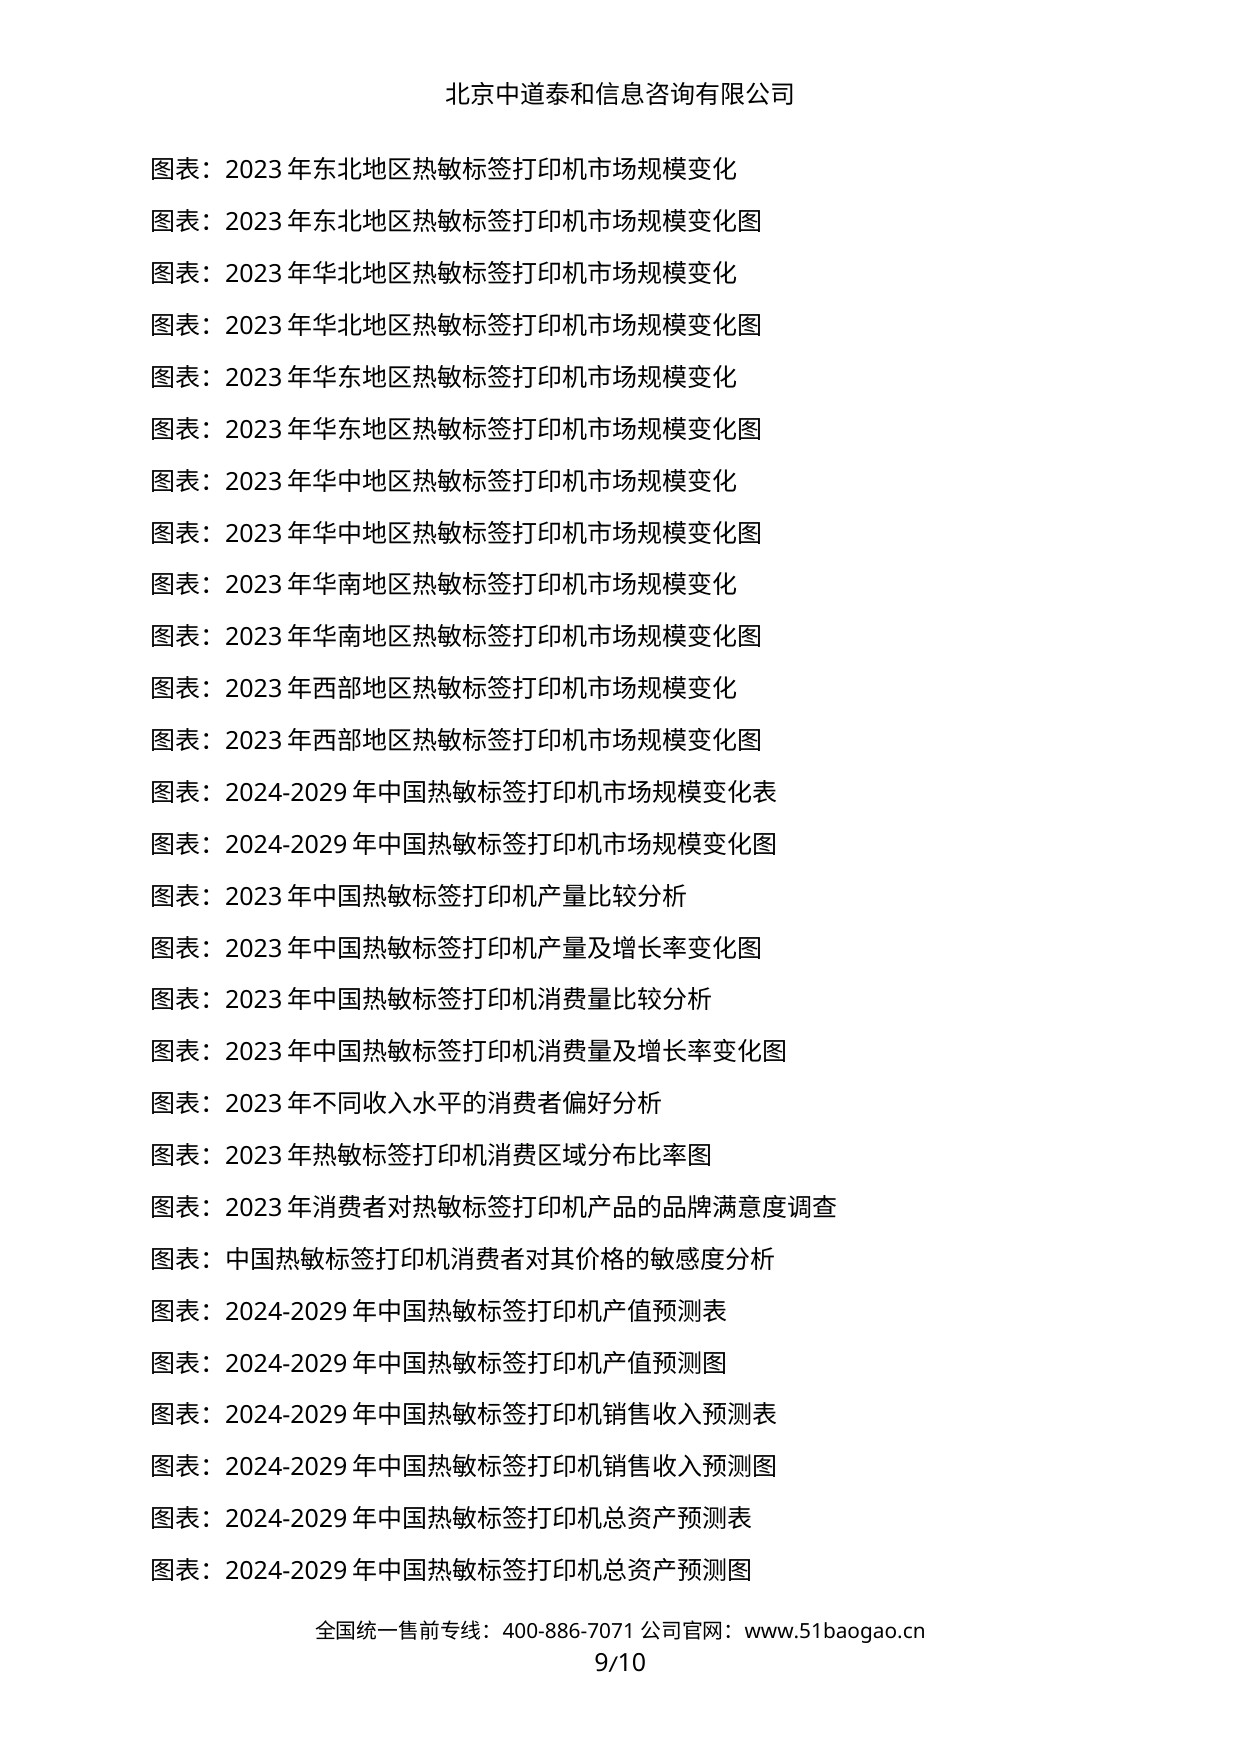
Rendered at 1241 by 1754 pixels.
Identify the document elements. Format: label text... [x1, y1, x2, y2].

text 图表：2023年不同收入水平的消费者偏好分析 [150, 1084, 1090, 1120]
text 图表：2023年中国热敏标签打印机消费量及增长率变化图 [150, 1032, 1090, 1068]
text 图表：中国热敏标签打印机消费者对其价格的敏感度分析 [150, 1239, 1090, 1276]
text 图表：2023年西部地区热敏标签打印机市场规模变化 [150, 669, 1090, 705]
text 图表：2023年东北地区热敏标签打印机市场规模变化 [150, 150, 1090, 186]
text 图表：2024-2029年中国热敏标签打印机销售收入预测图 [150, 1447, 1090, 1483]
text 图表：2024-2029年中国热敏标签打印机市场规模变化图 [150, 824, 1090, 861]
text 图表：2024-2029年中国热敏标签打印机总资产预测表 [150, 1499, 1090, 1535]
text 图表：2024-2029年中国热敏标签打印机产值预测图 [150, 1343, 1090, 1379]
text 图表：2023年中国热敏标签打印机产量及增长率变化图 [150, 928, 1090, 964]
text 图表：2023年华北地区热敏标签打印机市场规模变化图 [150, 306, 1090, 342]
text 图表：2023年西部地区热敏标签打印机市场规模变化图 [150, 721, 1090, 757]
text 图表：2023年华中地区热敏标签打印机市场规模变化 [150, 461, 1090, 497]
text 图表：2023年华南地区热敏标签打印机市场规模变化图 [150, 617, 1090, 653]
text 图表：2023年华东地区热敏标签打印机市场规模变化图 [150, 409, 1090, 446]
text 图表：2023年中国热敏标签打印机产量比较分析 [150, 876, 1090, 912]
text 图表：2023年中国热敏标签打印机消费量比较分析 [150, 980, 1090, 1016]
text 图表：2024-2029年中国热敏标签打印机产值预测表 [150, 1291, 1090, 1327]
text 图表：2023年热敏标签打印机消费区域分布比率图 [150, 1136, 1090, 1172]
text 图表：2023年消费者对热敏标签打印机产品的品牌满意度调查 [150, 1187, 1090, 1224]
text 图表：2023年华东地区热敏标签打印机市场规模变化 [150, 357, 1090, 394]
text 图表：2023年华北地区热敏标签打印机市场规模变化 [150, 254, 1090, 290]
text 图表：2024-2029年中国热敏标签打印机总资产预测图 [150, 1551, 1090, 1587]
text 图表：2023年华南地区热敏标签打印机市场规模变化 [150, 565, 1090, 601]
text 图表：2024-2029年中国热敏标签打印机市场规模变化表 [150, 772, 1090, 809]
text 图表：2024-2029年中国热敏标签打印机销售收入预测表 [150, 1395, 1090, 1431]
text 图表：2023年华中地区热敏标签打印机市场规模变化图 [150, 513, 1090, 549]
text 图表：2023年东北地区热敏标签打印机市场规模变化图 [150, 202, 1090, 238]
